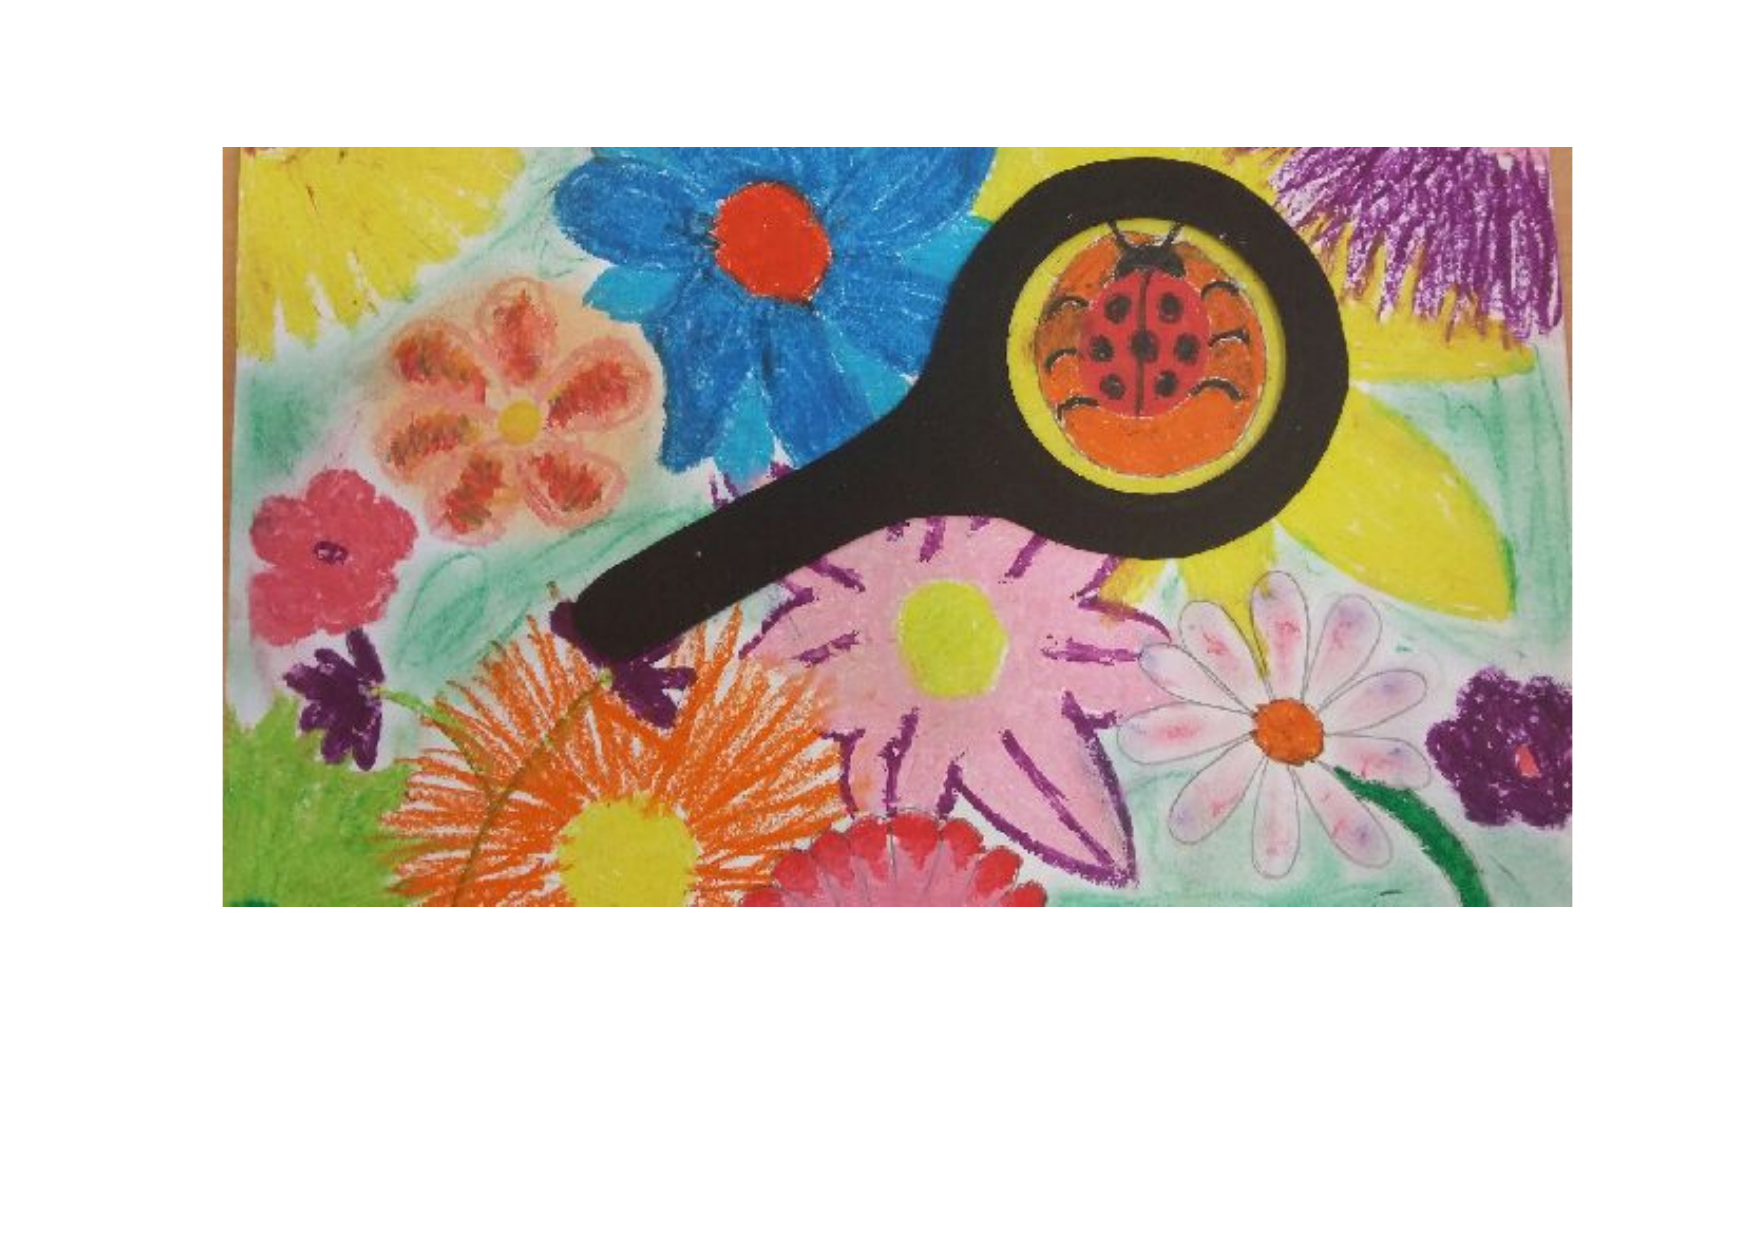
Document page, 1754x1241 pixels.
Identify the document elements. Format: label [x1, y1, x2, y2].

picture [222, 147, 1573, 907]
